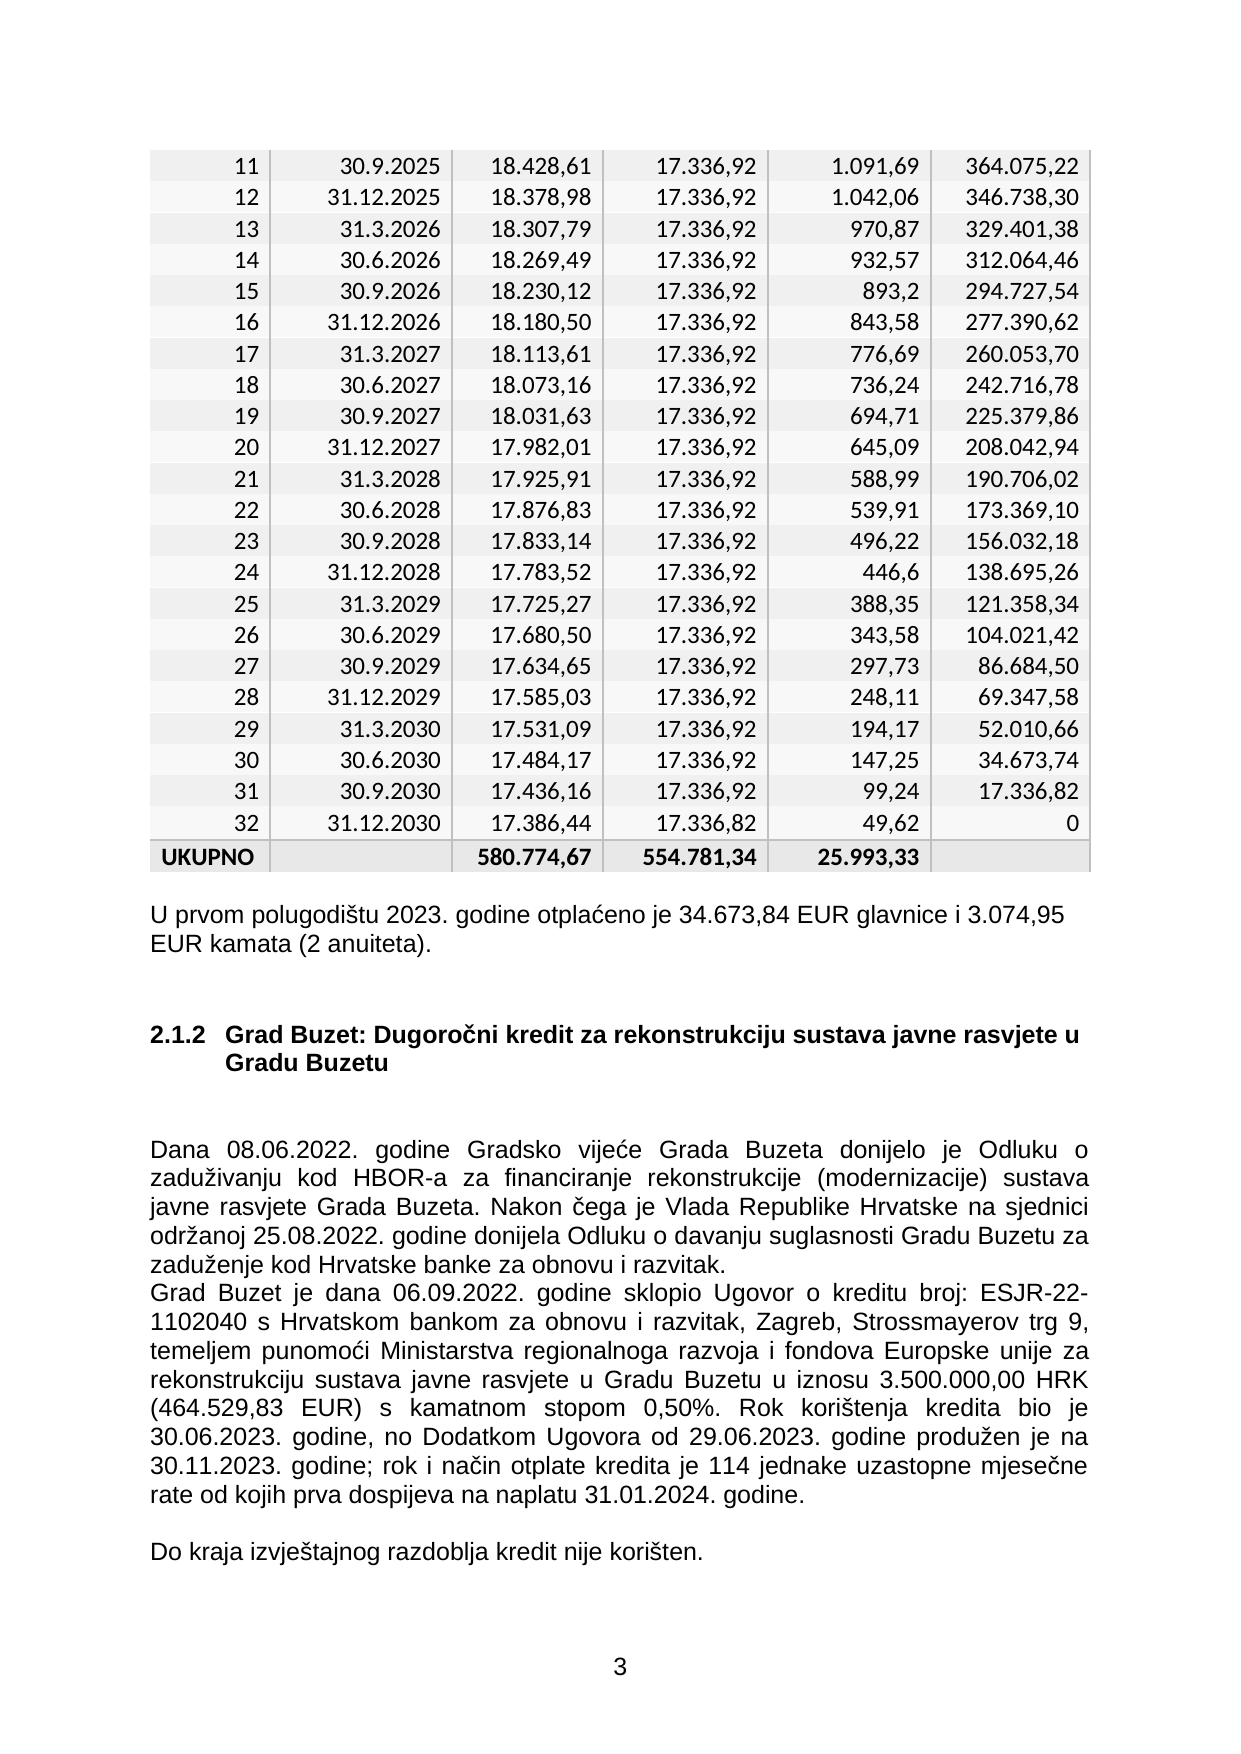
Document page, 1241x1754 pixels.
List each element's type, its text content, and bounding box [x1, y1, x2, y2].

table_cell 18.269,49 [453, 244, 602, 275]
table_cell 21 [150, 463, 269, 494]
table_cell 970,87 [769, 213, 930, 244]
table_cell 30.9.2030 [271, 775, 451, 806]
table_cell 17.585,03 [453, 681, 602, 712]
table_cell 31.3.2028 [271, 463, 451, 494]
table_cell UKUPNO [150, 841, 269, 872]
table_cell 18.428,61 [453, 150, 602, 181]
table_cell 24 [150, 556, 269, 587]
table_cell 645,09 [769, 431, 930, 462]
table_cell 34.673,74 [932, 744, 1089, 775]
table_cell 18.180,50 [453, 306, 602, 337]
table_cell 31.3.2029 [271, 588, 451, 619]
table_cell 30.6.2028 [271, 494, 451, 525]
table_cell 297,73 [769, 650, 930, 681]
table_cell 496,22 [769, 525, 930, 556]
table_cell 208.042,94 [932, 431, 1089, 462]
table_cell 588,99 [769, 463, 930, 494]
table_cell 30 [150, 744, 269, 775]
table_cell 17.783,52 [453, 556, 602, 587]
table_cell 343,58 [769, 619, 930, 650]
table_cell 17.982,01 [453, 431, 602, 462]
table_cell 138.695,26 [932, 556, 1089, 587]
table_cell [271, 841, 451, 872]
table_cell 694,71 [769, 400, 930, 431]
table_cell 31.12.2026 [271, 306, 451, 337]
table_cell 225.379,86 [932, 400, 1089, 431]
table_cell 329.401,38 [932, 213, 1089, 244]
table_cell 31.12.2029 [271, 681, 451, 712]
table_cell 17.725,27 [453, 588, 602, 619]
table_cell 17.484,17 [453, 744, 602, 775]
table_cell 17.336,92 [604, 619, 767, 650]
table_cell 294.727,54 [932, 275, 1089, 306]
table_cell 31.3.2030 [271, 713, 451, 744]
table_cell 17.336,92 [604, 213, 767, 244]
table_cell 25 [150, 588, 269, 619]
table_cell 49,62 [769, 806, 930, 839]
table_cell 26 [150, 619, 269, 650]
table_cell 17.336,92 [604, 494, 767, 525]
table_cell 776,69 [769, 338, 930, 369]
table_cell 11 [150, 150, 269, 181]
table_cell 312.064,46 [932, 244, 1089, 275]
table_cell 173.369,10 [932, 494, 1089, 525]
table_cell 14 [150, 244, 269, 275]
table_cell 52.010,66 [932, 713, 1089, 744]
table_cell 31 [150, 775, 269, 806]
table_cell 156.032,18 [932, 525, 1089, 556]
table_cell 17.336,82 [604, 806, 767, 839]
table_cell 388,35 [769, 588, 930, 619]
table_cell 17.336,92 [604, 588, 767, 619]
table_cell 30.6.2026 [271, 244, 451, 275]
table_cell 1.091,69 [769, 150, 930, 181]
table_cell 32 [150, 806, 269, 839]
table_cell 18.307,79 [453, 213, 602, 244]
text Dana 08.06.2022. godine Gradsko vijeće Grada Buzeta donijelo je Odluku o zaduživanju kod HBOR-a za financiranje rekonstrukcije (modernizacije) sustava javne rasvjete Grada Buzeta. Nakon čega je Vlada Republike Hrvatske na sjednici održanoj 25.08.2022. godine donijela Odluku o davanju suglasnosti Gradu Buzetu za zaduženje kod Hrvatske banke za obnovu i razvitak. [150, 1134, 1090, 1278]
table_cell 86.684,50 [932, 650, 1089, 681]
table_cell 194,17 [769, 713, 930, 744]
table_cell 17.336,92 [604, 525, 767, 556]
table_cell 17 [150, 338, 269, 369]
table_cell 29 [150, 713, 269, 744]
table_cell 539,91 [769, 494, 930, 525]
table_cell 31.3.2027 [271, 338, 451, 369]
table_cell 260.053,70 [932, 338, 1089, 369]
table_cell 17.833,14 [453, 525, 602, 556]
table_cell 17.531,09 [453, 713, 602, 744]
table_cell 736,24 [769, 369, 930, 400]
table_cell 580.774,67 [453, 841, 602, 872]
table_cell 104.021,42 [932, 619, 1089, 650]
table_cell 346.738,30 [932, 181, 1089, 212]
table_cell 20 [150, 431, 269, 462]
table_cell 17.336,92 [604, 244, 767, 275]
table_cell 446,6 [769, 556, 930, 587]
table_cell 843,58 [769, 306, 930, 337]
table_cell 31.12.2025 [271, 181, 451, 212]
subtitle Grad Buzet: Dugoročni kredit za rekonstrukciju sustava javne rasvjete u Gradu Buzetu [150, 1019, 1090, 1077]
table_cell 554.781,34 [604, 841, 767, 872]
table_cell 31.12.2030 [271, 806, 451, 839]
table_cell 13 [150, 213, 269, 244]
table_cell 18.378,98 [453, 181, 602, 212]
table_cell 17.336,82 [932, 775, 1089, 806]
table_cell 17.336,92 [604, 556, 767, 587]
table_cell 28 [150, 681, 269, 712]
table_cell 27 [150, 650, 269, 681]
table_cell 12 [150, 181, 269, 212]
table_cell 147,25 [769, 744, 930, 775]
table_cell 30.6.2029 [271, 619, 451, 650]
table_cell 17.336,92 [604, 400, 767, 431]
text Grad Buzet je dana 06.09.2022. godine sklopio Ugovor o kreditu broj: ESJR-22-1102040 s Hrvatskom bankom za obnovu i razvitak, Zagreb, Strossmayerov trg 9, temeljem punomoći Ministarstva regionalnoga razvoja i fondova Europske unije za rekonstrukciju sustava javne rasvjete u Gradu Buzetu u iznosu 3.500.000,00 HRK (464.529,83 EUR) s kamatnom stopom 0,50%. Rok korištenja kredita bio je 30.06.2023. godine, no Dodatkom Ugovora od 29.06.2023. godine produžen je na 30.11.2023. godine; rok i način otplate kredita je 114 jednake uzastopne mjesečne rate od kojih prva dospijeva na naplatu 31.01.2024. godine. [150, 1278, 1090, 1508]
table_cell 893,2 [769, 275, 930, 306]
table_cell 248,11 [769, 681, 930, 712]
table_cell 17.336,92 [604, 713, 767, 744]
table_cell 18 [150, 369, 269, 400]
table_cell 25.993,33 [769, 841, 930, 872]
table_cell [932, 841, 1089, 872]
table_cell 22 [150, 494, 269, 525]
table_cell 30.9.2025 [271, 150, 451, 181]
table_cell 364.075,22 [932, 150, 1089, 181]
table_cell 18.113,61 [453, 338, 602, 369]
table_cell 17.336,92 [604, 681, 767, 712]
table_cell 30.9.2028 [271, 525, 451, 556]
table_cell 1.042,06 [769, 181, 930, 212]
table_cell 30.6.2027 [271, 369, 451, 400]
table_cell 17.925,91 [453, 463, 602, 494]
table_cell 31.3.2026 [271, 213, 451, 244]
table_cell 17.634,65 [453, 650, 602, 681]
table_cell 17.336,92 [604, 650, 767, 681]
table_cell 121.358,34 [932, 588, 1089, 619]
table_cell 31.12.2027 [271, 431, 451, 462]
table_cell 932,57 [769, 244, 930, 275]
table_cell 17.336,92 [604, 744, 767, 775]
text Do kraja izvještajnog razdoblja kredit nije korišten. [150, 1537, 1090, 1566]
table_cell 17.336,92 [604, 338, 767, 369]
table_cell 30.9.2027 [271, 400, 451, 431]
table_cell 17.336,92 [604, 150, 767, 181]
table_cell 18.073,16 [453, 369, 602, 400]
table_cell 17.680,50 [453, 619, 602, 650]
table_cell 19 [150, 400, 269, 431]
table_cell 30.9.2026 [271, 275, 451, 306]
table_cell 17.336,92 [604, 775, 767, 806]
table_cell 17.336,92 [604, 431, 767, 462]
table_cell 18.230,12 [453, 275, 602, 306]
table_cell 17.336,92 [604, 275, 767, 306]
table_cell 69.347,58 [932, 681, 1089, 712]
table_cell 17.336,92 [604, 369, 767, 400]
table_cell 17.336,92 [604, 463, 767, 494]
table_cell 16 [150, 306, 269, 337]
table_cell 30.6.2030 [271, 744, 451, 775]
table_cell 277.390,62 [932, 306, 1089, 337]
table_cell 0 [932, 806, 1089, 839]
table_cell 242.716,78 [932, 369, 1089, 400]
table_cell 31.12.2028 [271, 556, 451, 587]
table_cell 17.436,16 [453, 775, 602, 806]
text U prvom polugodištu 2023. godine otplaćeno je 34.673,84 EUR glavnice i 3.074,95 EUR kamata (2 anuiteta). [150, 900, 1090, 958]
table_cell 17.336,92 [604, 306, 767, 337]
table_cell 18.031,63 [453, 400, 602, 431]
table_cell 15 [150, 275, 269, 306]
table_cell 30.9.2029 [271, 650, 451, 681]
table_cell 17.386,44 [453, 806, 602, 839]
table_cell 99,24 [769, 775, 930, 806]
table_cell 23 [150, 525, 269, 556]
table_cell 17.876,83 [453, 494, 602, 525]
table_cell 190.706,02 [932, 463, 1089, 494]
table_cell 17.336,92 [604, 181, 767, 212]
